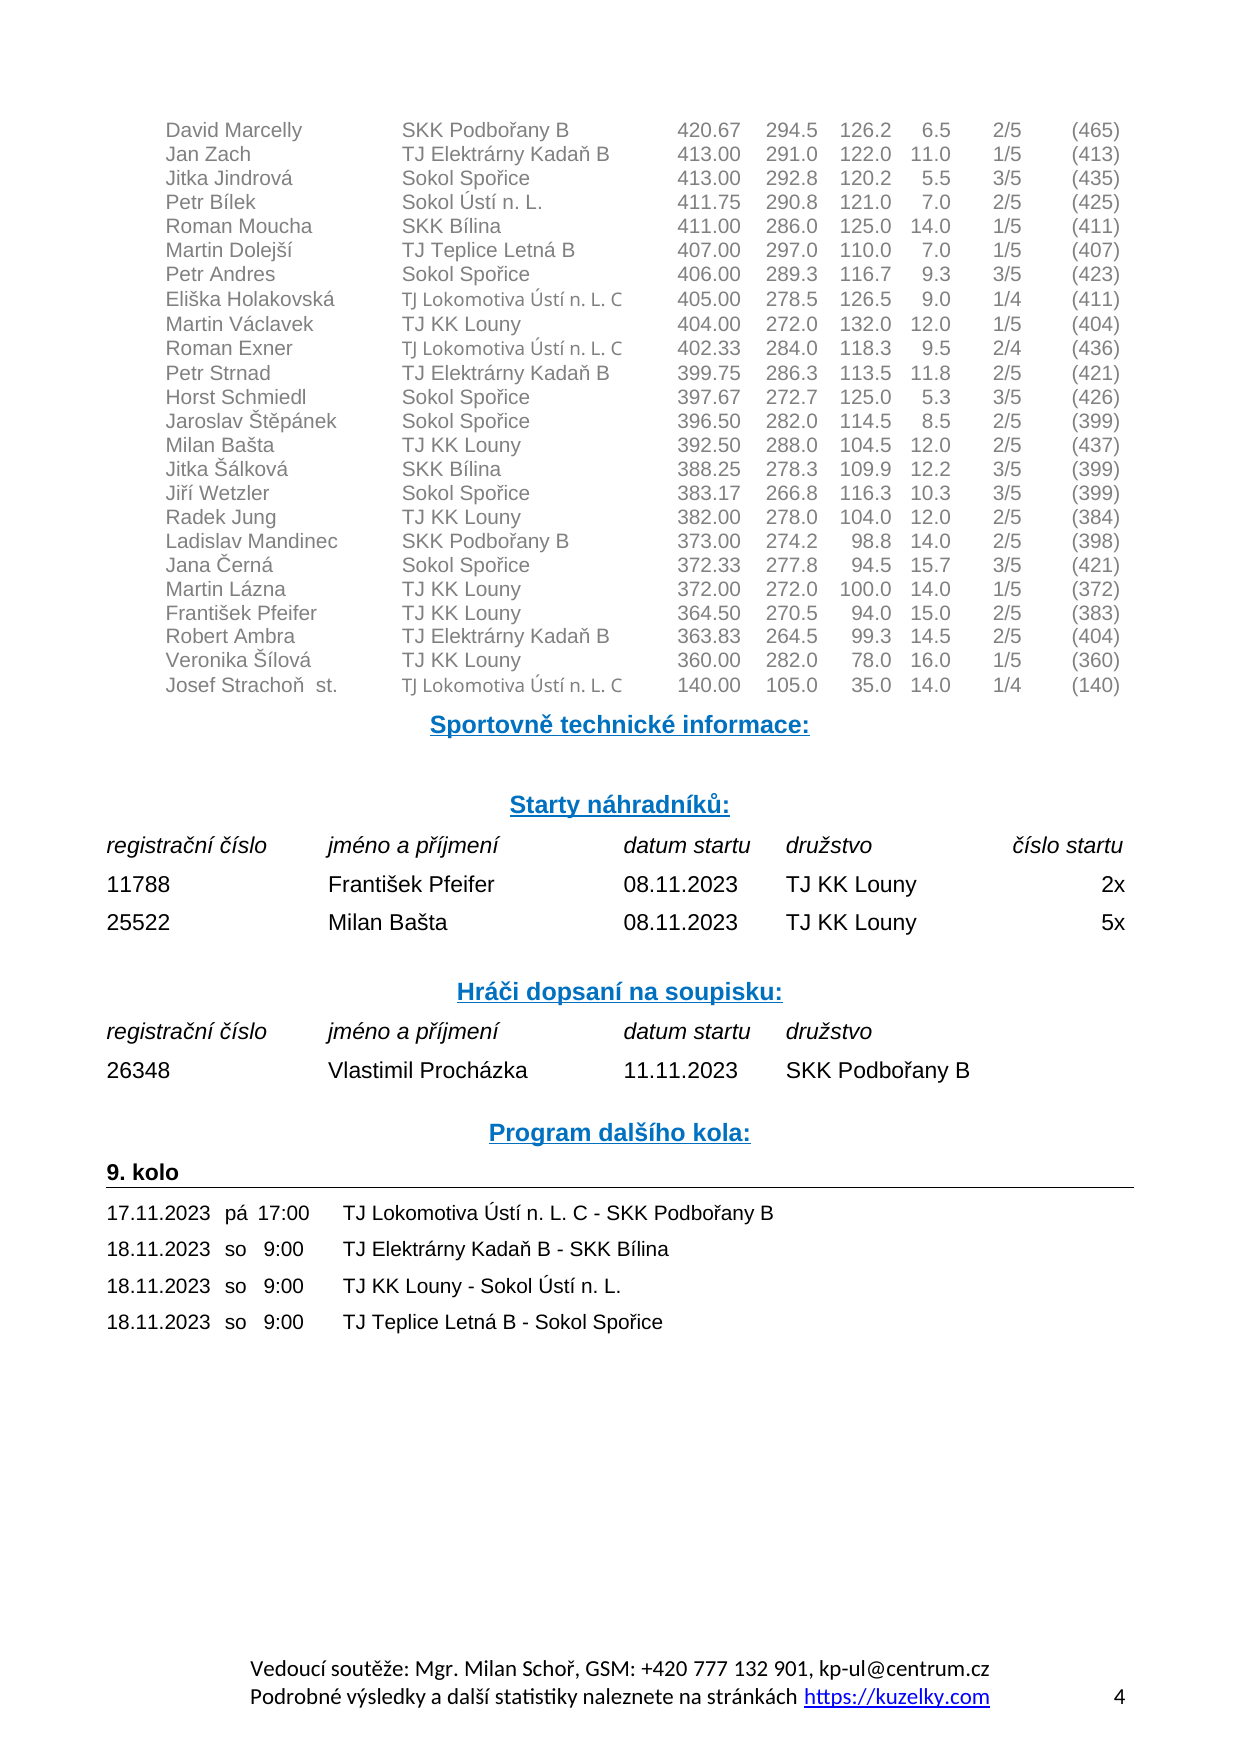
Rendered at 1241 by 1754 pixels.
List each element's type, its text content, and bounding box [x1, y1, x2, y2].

text 11788 František Pfeifer 08.11.2023 TJ KK Louny 2x [106, 871, 1134, 897]
text Martin Václavek TJ KK Louny 404.00 272.0 132.0 12.0 1/5 (404) [106, 311, 1134, 335]
text registrační číslo jméno a příjmení datum startu družstvo číslo startu [106, 832, 1134, 858]
text Jitka Šálková SKK Bílina 388.25 278.3 109.9 12.2 3/5 (399) [106, 457, 1134, 481]
text 25522 Milan Bašta 08.11.2023 TJ KK Louny 5x [106, 909, 1134, 936]
text Jaroslav Štěpánek Sokol Spořice 396.50 282.0 114.5 8.5 2/5 (399) [106, 409, 1134, 433]
text Robert Ambra TJ Elektrárny Kadaň B 363.83 264.5 99.3 14.5 2/5 (404) [106, 624, 1134, 648]
text Josef Strachoň st. TJ Lokomotiva Ústí n. L. C 140.00 105.0 35.0 14.0 1/4 (140) [106, 672, 1134, 698]
text Jitka Jindrová Sokol Spořice 413.00 292.8 120.2 5.5 3/5 (435) [106, 166, 1134, 190]
text Jan Zach TJ Elektrárny Kadaň B 413.00 291.0 122.0 11.0 1/5 (413) [106, 142, 1134, 166]
text registrační číslo jméno a příjmení datum startu družstvo [106, 1018, 1134, 1044]
text 18.11.2023 so 9:00 TJ Elektrárny Kadaň B - SKK Bílina [106, 1237, 1134, 1261]
text 18.11.2023 so 9:00 TJ Teplice Letná B - Sokol Spořice [106, 1310, 1134, 1334]
text David Marcelly SKK Podbořany B 420.67 294.5 126.2 6.5 2/5 (465) [106, 118, 1134, 142]
text Martin Dolejší TJ Teplice Letná B 407.00 297.0 110.0 7.0 1/5 (407) [106, 238, 1134, 262]
text Petr Bílek Sokol Ústí n. L. 411.75 290.8 121.0 7.0 2/5 (425) [106, 190, 1134, 214]
text Petr Strnad TJ Elektrárny Kadaň B 399.75 286.3 113.5 11.8 2/5 (421) [106, 361, 1134, 385]
text Horst Schmiedl Sokol Spořice 397.67 272.7 125.0 5.3 3/5 (426) [106, 385, 1134, 409]
text Sportovně technické informace: [94, 710, 1145, 739]
text Milan Bašta TJ KK Louny 392.50 288.0 104.5 12.0 2/5 (437) [106, 433, 1134, 457]
text František Pfeifer TJ KK Louny 364.50 270.5 94.0 15.0 2/5 (383) [106, 600, 1134, 624]
text 9. kolo [106, 1159, 1134, 1187]
text Roman Moucha SKK Bílina 411.00 286.0 125.0 14.0 1/5 (411) [106, 214, 1134, 238]
text 18.11.2023 so 9:00 TJ KK Louny - Sokol Ústí n. L. [106, 1274, 1134, 1298]
text 26348 Vlastimil Procházka 11.11.2023 SKK Podbořany B [106, 1057, 1134, 1083]
text Petr Andres Sokol Spořice 406.00 289.3 116.7 9.3 3/5 (423) [106, 262, 1134, 286]
text Starty náhradníků: [94, 790, 1145, 819]
text Jiří Wetzler Sokol Spořice 383.17 266.8 116.3 10.3 3/5 (399) [106, 481, 1134, 504]
text 17.11.2023 pá 17:00 TJ Lokomotiva Ústí n. L. C - SKK Podbořany B [106, 1201, 1134, 1225]
text Hráči dopsaní na soupisku: [94, 948, 1145, 1006]
text Veronika Šílová TJ KK Louny 360.00 282.0 78.0 16.0 1/5 (360) [106, 648, 1134, 672]
text Martin Lázna TJ KK Louny 372.00 272.0 100.0 14.0 1/5 (372) [106, 576, 1134, 600]
text Eliška Holakovská TJ Lokomotiva Ústí n. L. C 405.00 278.5 126.5 9.0 1/4 (411) [106, 286, 1134, 311]
text Radek Jung TJ KK Louny 382.00 278.0 104.0 12.0 2/5 (384) [106, 504, 1134, 528]
text Jana Černá Sokol Spořice 372.33 277.8 94.5 15.7 3/5 (421) [106, 552, 1134, 576]
text Ladislav Mandinec SKK Podbořany B 373.00 274.2 98.8 14.0 2/5 (398) [106, 528, 1134, 552]
text Program dalšího kola: [94, 1117, 1145, 1146]
text Roman Exner TJ Lokomotiva Ústí n. L. C 402.33 284.0 118.3 9.5 2/4 (436) [106, 335, 1134, 361]
